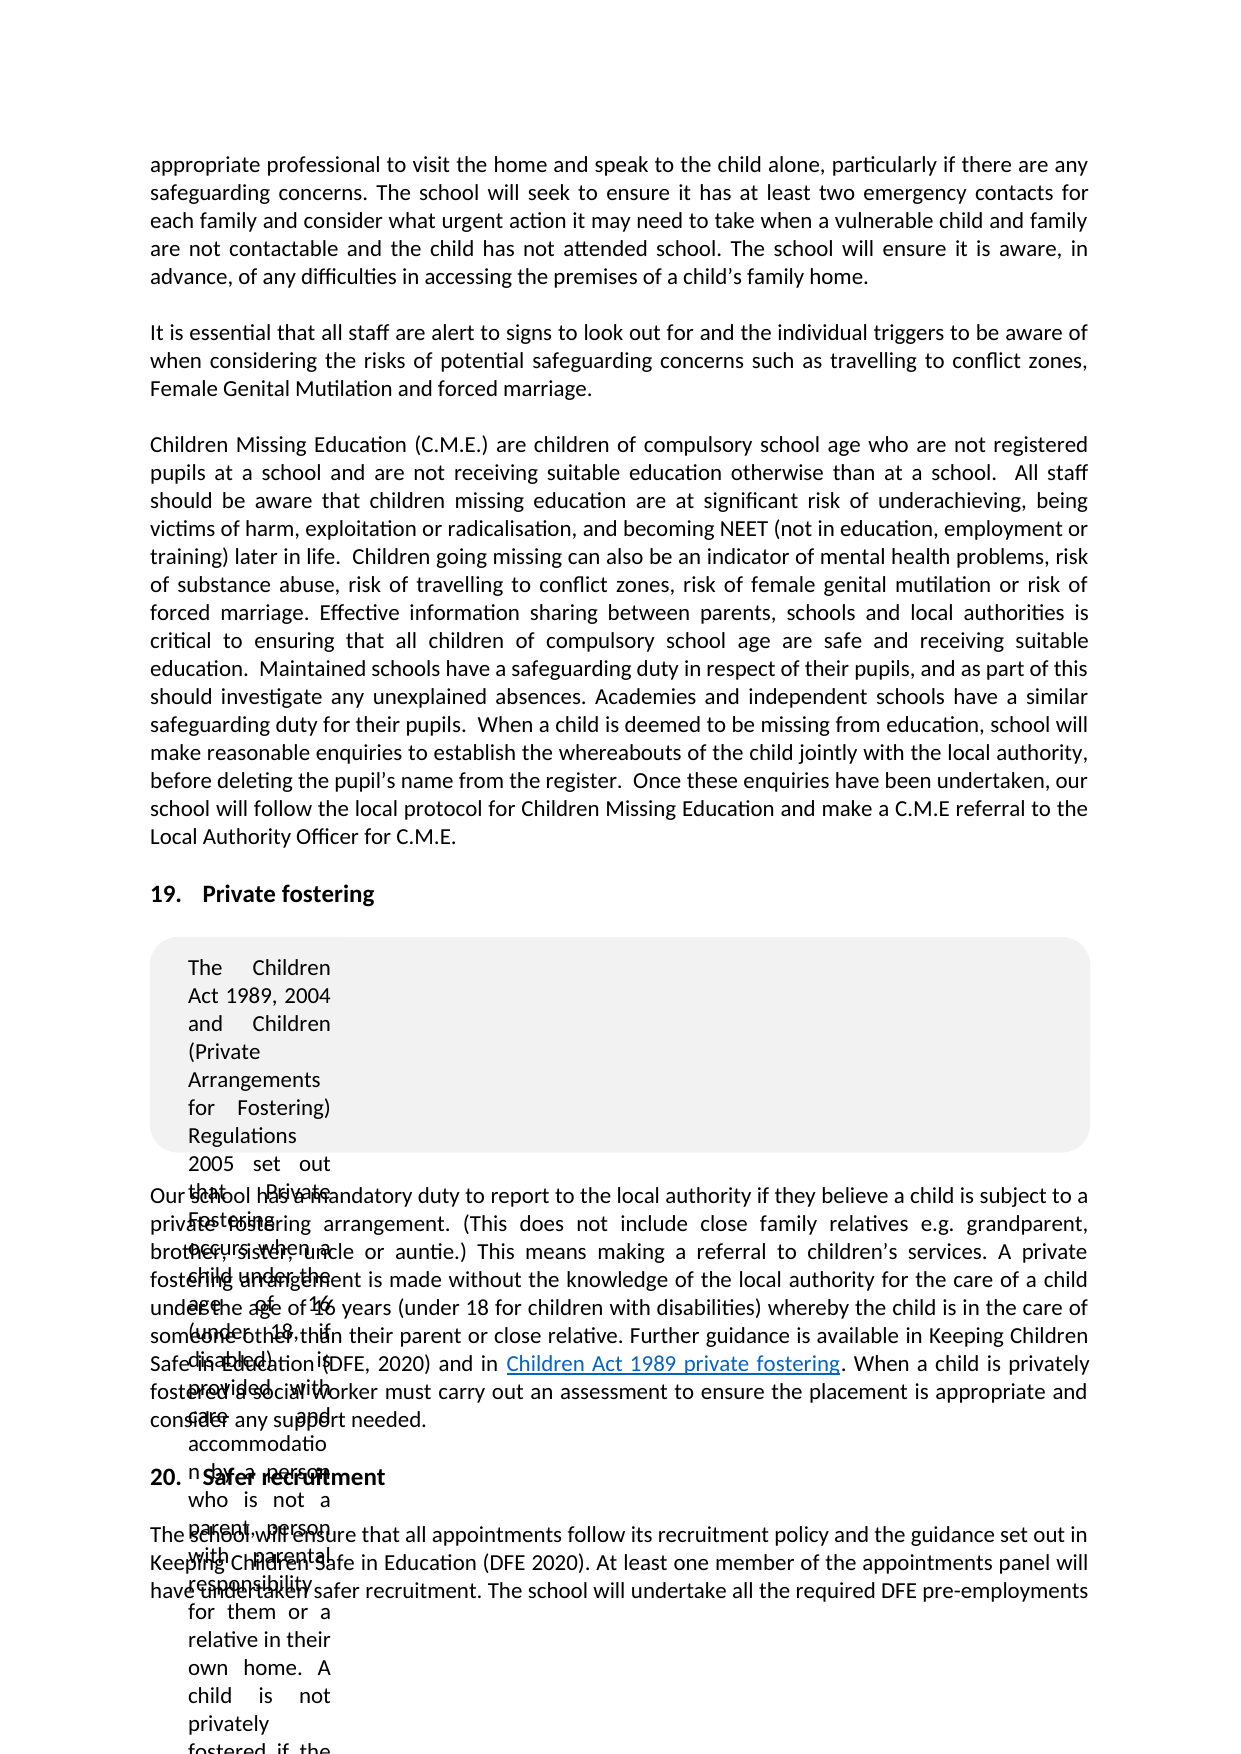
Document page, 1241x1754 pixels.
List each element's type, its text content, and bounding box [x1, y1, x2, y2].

text Children Missing Education (C.M.E.) are children of compulsory school age who are not registered pupils at a school and are not receiving suitable education otherwise than at a school. All staff should be aware that children missing education are at significant risk of underachieving, being victims of harm, exploitation or radicalisation, and becoming NEET (not in education, employment or training) later in life. Children going missing can also be an indicator of mental health problems, risk of substance abuse, risk of travelling to conflict zones, risk of female genital mutilation or risk of forced marriage. Effective information sharing between parents, schools and local authorities is critical to ensuring that all children of compulsory school age are safe and receiving suitable education. Maintained schools have a safeguarding duty in respect of their pupils, and as part of this should investigate any unexplained absences. Academies and independent schools have a similar safeguarding duty for their pupils. When a child is deemed to be missing from education, school will make reasonable enquiries to establish the whereabouts of the child jointly with the local authority, before deleting the pupil’s name from the register. Once these enquiries have been undertaken, our school will follow the local protocol for Children Missing Education and make a C.M.E referral to the Local Authority Officer for C.M.E. [150, 430, 1090, 851]
text It is essential that all staff are alert to signs to look out for and the individual triggers to be aware of when considering the risks of potential safeguarding concerns such as travelling to conflict zones, Female Genital Mutilation and forced marriage. [150, 318, 1090, 402]
list Safer recruitment [150, 1461, 1090, 1492]
text Our school has a mandatory duty to report to the local authority if they believe a child is subject to a private fostering arrangement. (This does not include close family relatives e.g. grandparent, brother, sister, uncle or auntie.) This means making a referral to children’s services. A private fostering arrangement is made without the knowledge of the local authority for the care of a child under the age of 16 years (under 18 for children with disabilities) whereby the child is in the care of someone other than their parent or close relative. Further guidance is available in Keeping Children Safe in Education (DFE, 2020) and in Children Act 1989 private fostering. When a child is privately fostered a social worker must carry out an assessment to ensure the placement is appropriate and consider any support needed. [150, 1181, 1090, 1433]
list Private fostering [150, 878, 1090, 909]
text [150, 1520, 1090, 1604]
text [150, 150, 1090, 290]
